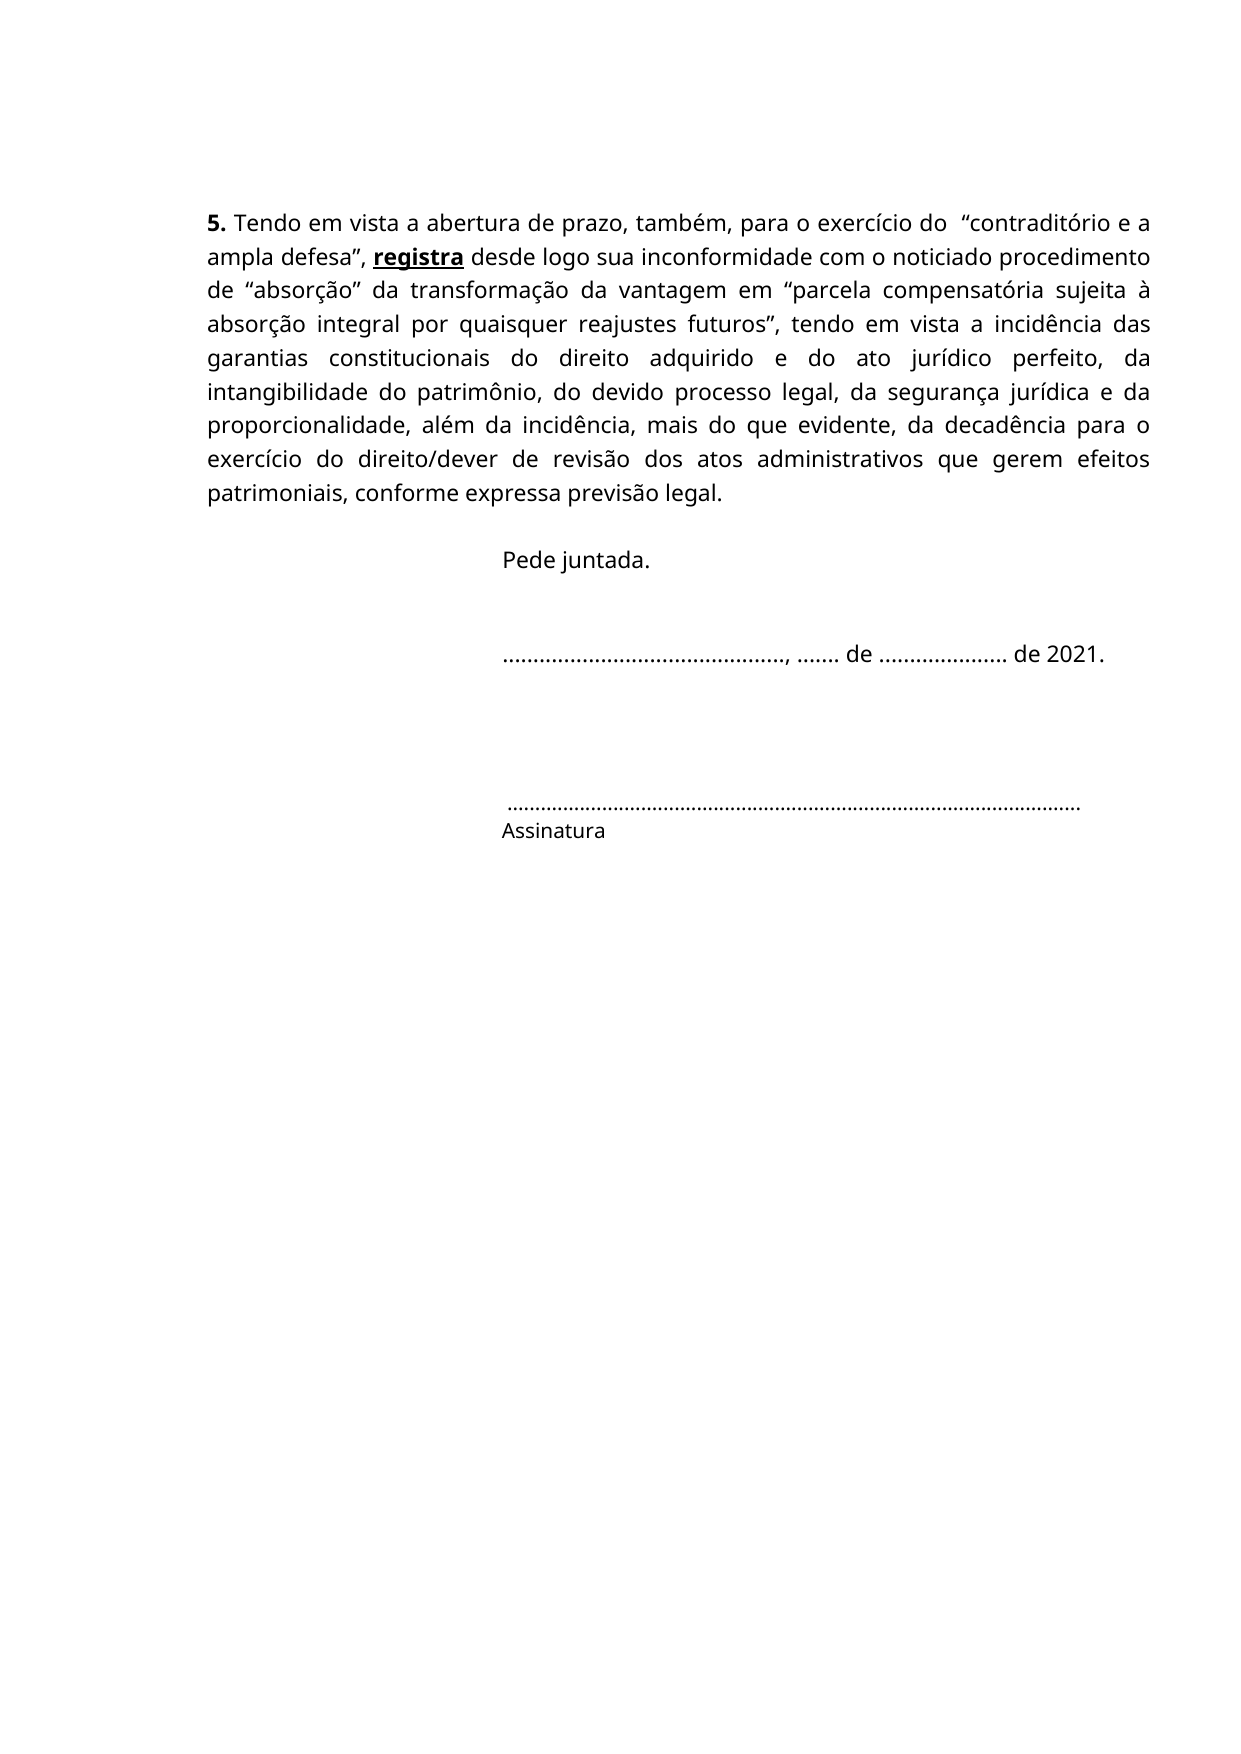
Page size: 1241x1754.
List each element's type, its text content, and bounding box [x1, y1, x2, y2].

text .............................................., ....... de ..................... de 2021. [207, 638, 1152, 669]
text Pede juntada. [207, 544, 1152, 576]
text 5. Tendo em vista a abertura de prazo, também, para o exercício do “contraditório e a ampla defesa”, registra desde logo sua inconformidade com o noticiado procedimento de “absorção” da transformação da vantagem em “parcela compensatória sujeita à absorção integral por quaisquer reajustes futuros”, tendo em vista a incidência das garantias constitucionais do direito adquirido e do ato jurídico perfeito, da intangibilidade do patrimônio, do devido processo legal, da segurança jurídica e da proporcionalidade, além da incidência, mais do que evidente, da decadência para o exercício do direito/dever de revisão dos atos administrativos que gerem efeitos patrimoniais, conforme expressa previsão legal. [207, 207, 1152, 508]
text ....................................................................................................... [207, 788, 1152, 817]
text Assinatura [428, 817, 1152, 845]
